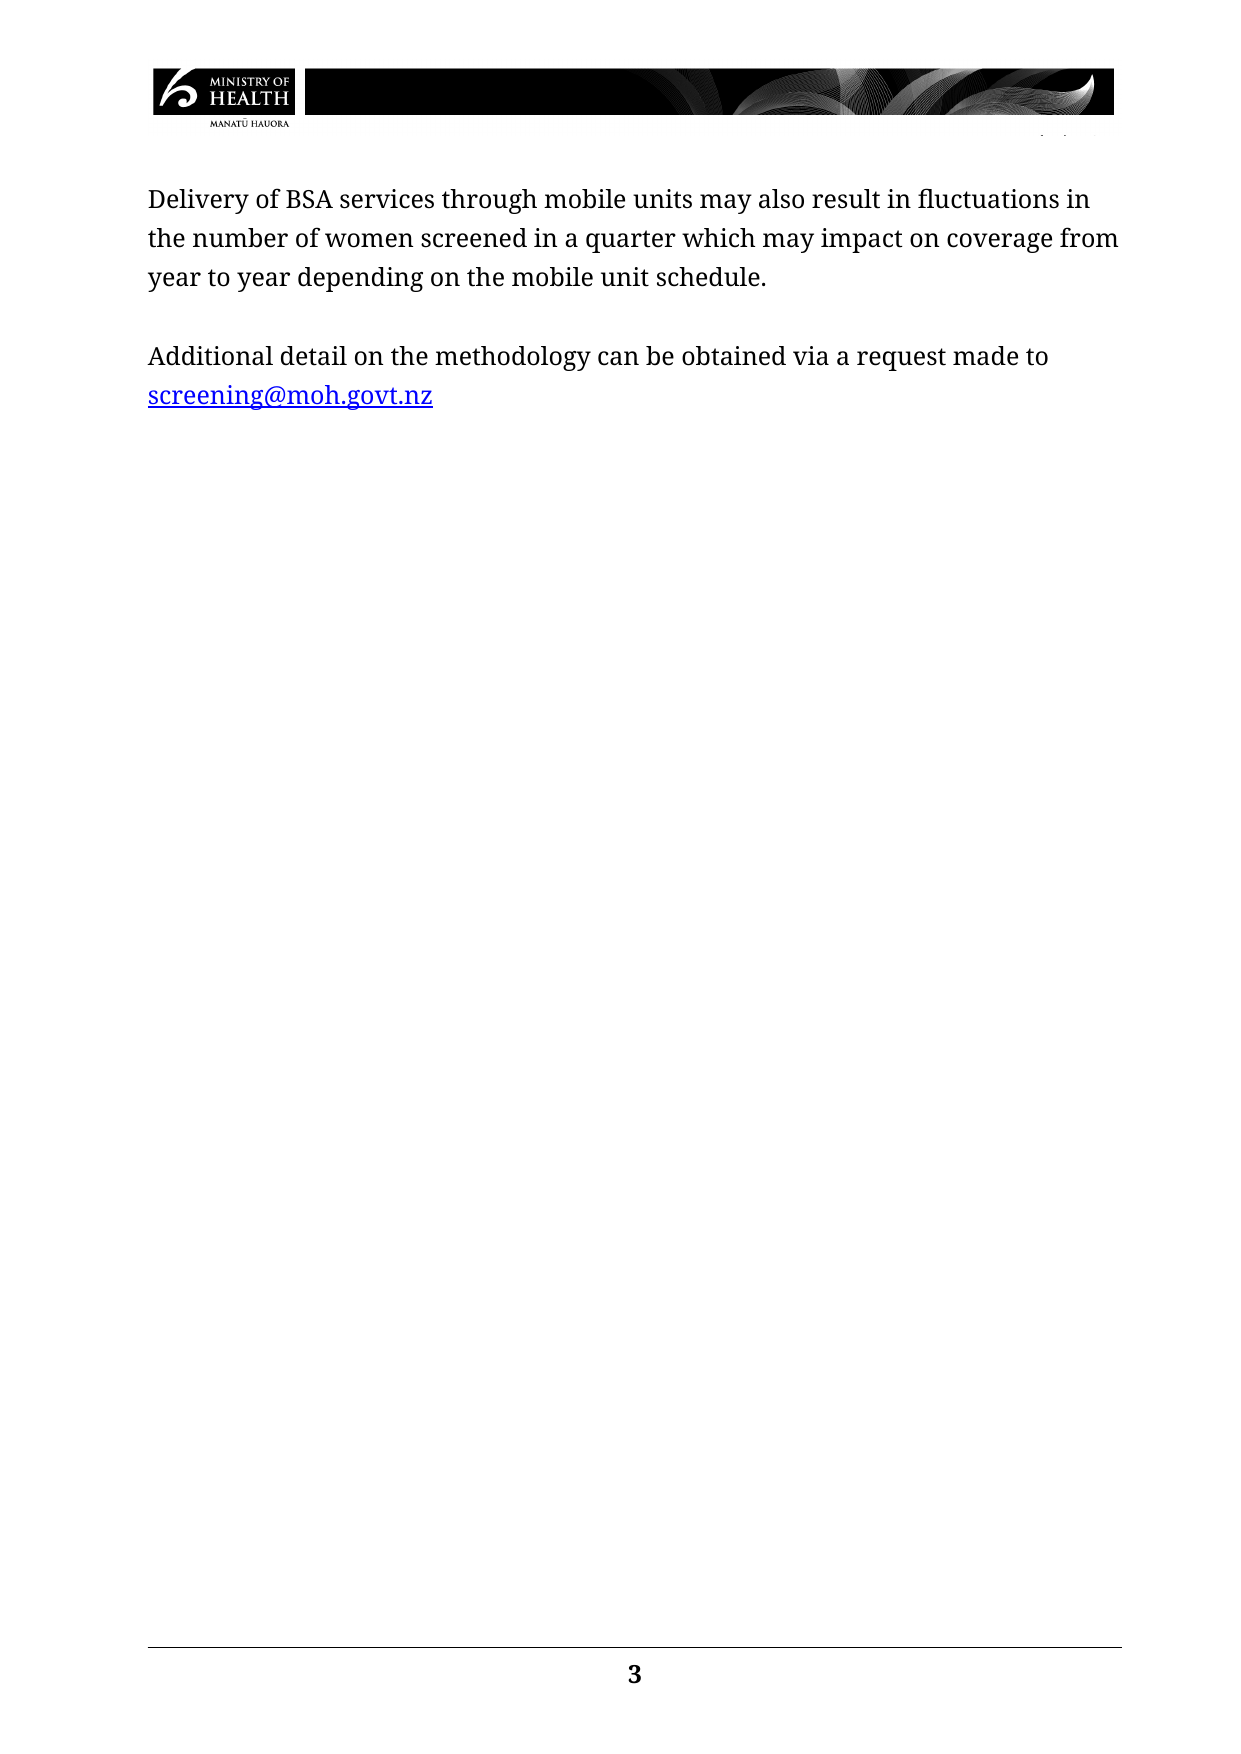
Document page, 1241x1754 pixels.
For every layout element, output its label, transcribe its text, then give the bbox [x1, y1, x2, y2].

text Additional detail on the methodology can be obtained via a request made to screening@moh.govt.nz [148, 338, 1122, 412]
text Delivery of BSA services through mobile units may also result in fluctuations in the number of women screened in a quarter which may impact on coverage from year to year depending on the mobile unit schedule. [148, 182, 1122, 294]
picture [147, 59, 1123, 136]
